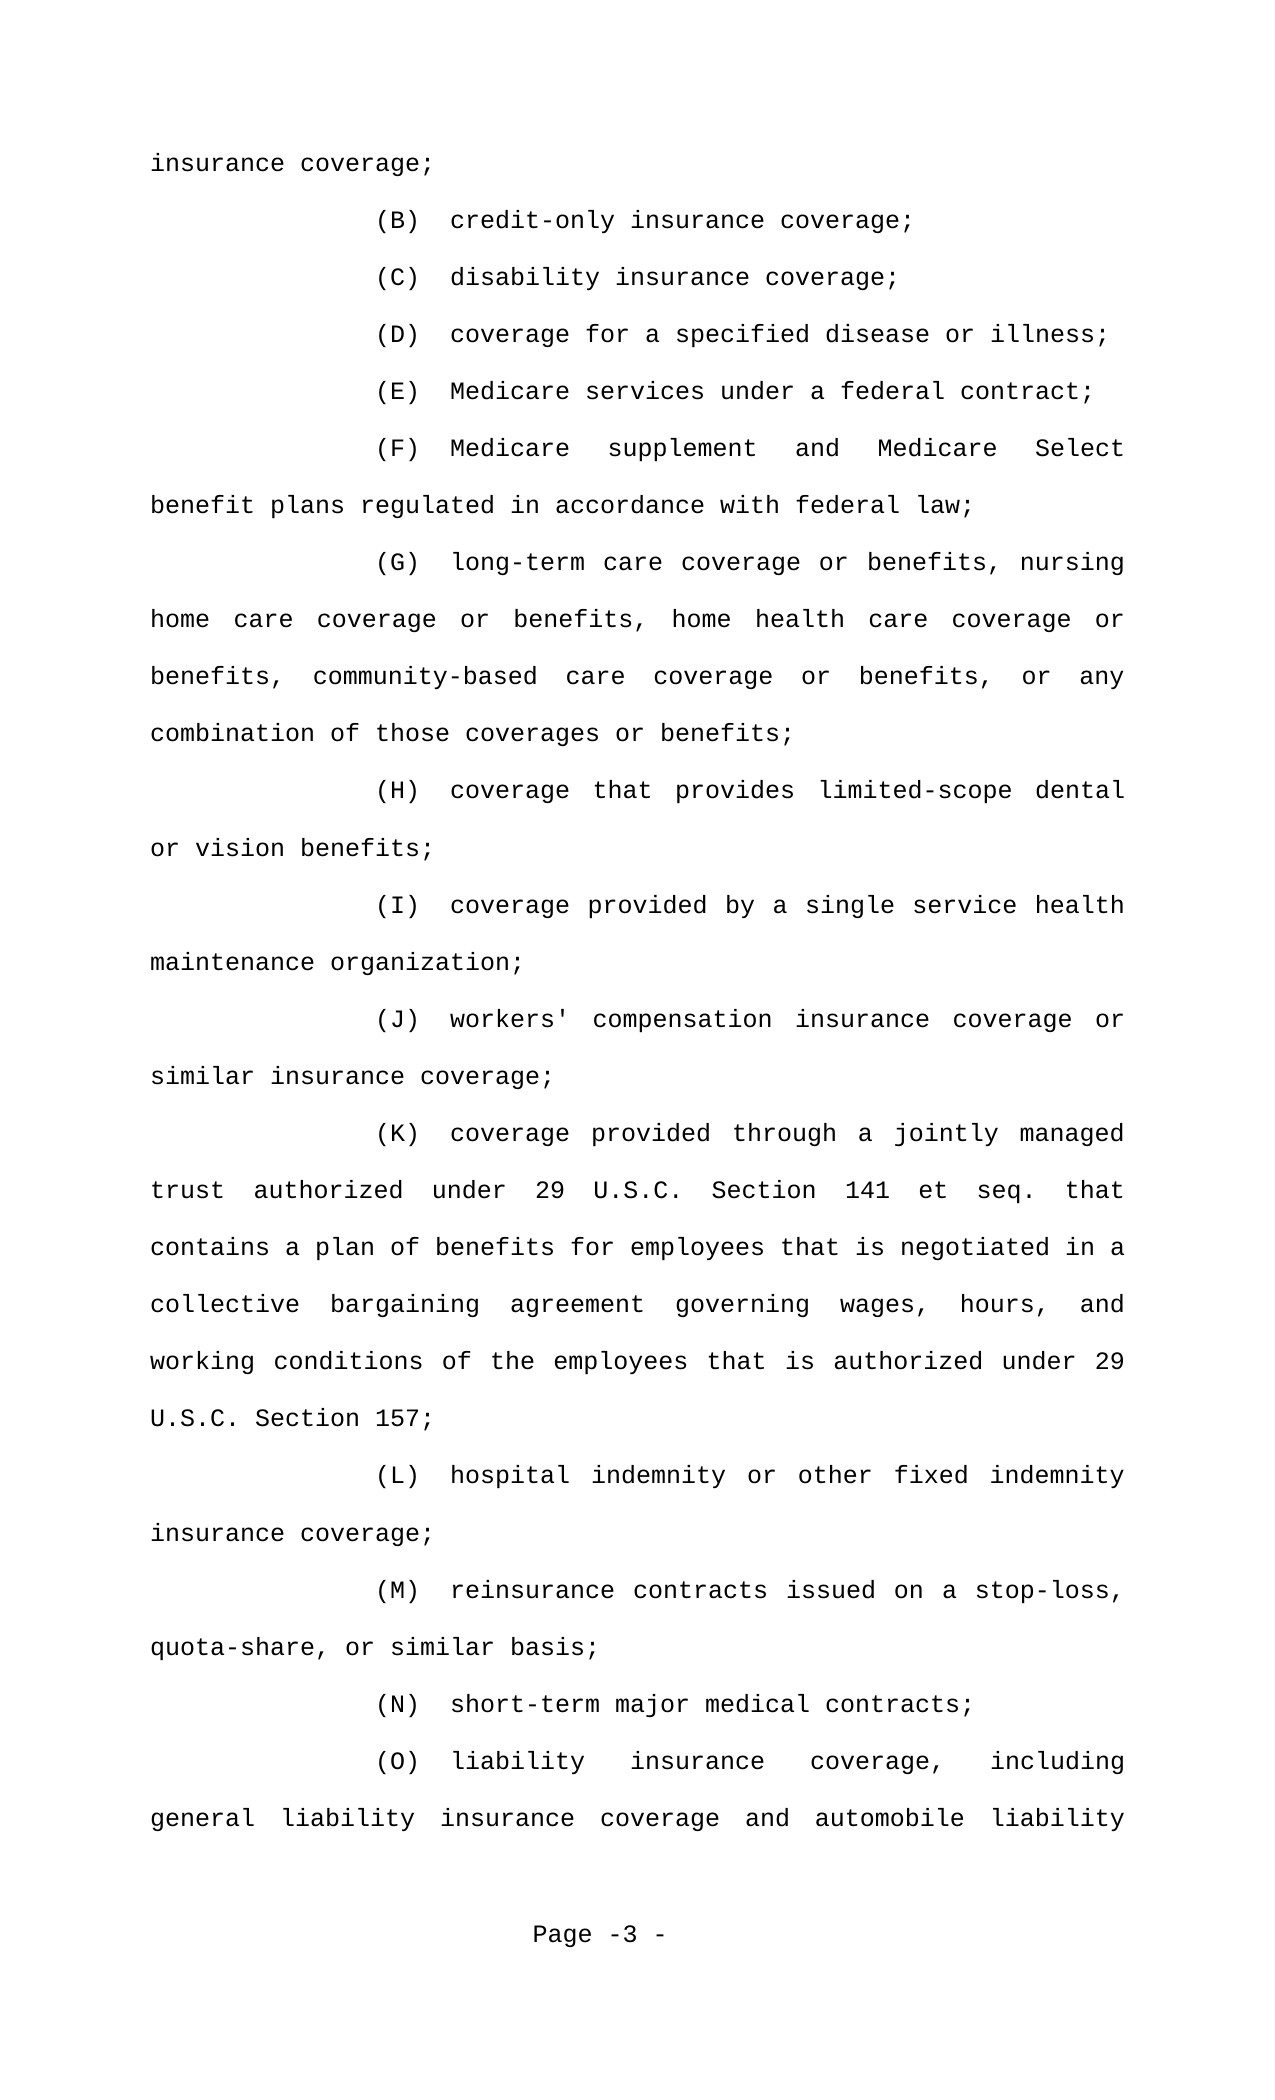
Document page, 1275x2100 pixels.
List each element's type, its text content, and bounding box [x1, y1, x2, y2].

text (M) reinsurance contracts issued on a stop-loss, quota-share, or similar basis; [150, 1577, 1125, 1663]
text (L) hospital indemnity or other fixed indemnity insurance coverage; [150, 1463, 1125, 1548]
text (J) workers' compensation insurance coverage or similar insurance coverage; [150, 1006, 1125, 1092]
text (G) long-term care coverage or benefits, nursing home care coverage or benefits, home health care coverage or benefits, community-based care coverage or benefits, or any combination of those coverages or benefits; [150, 549, 1125, 749]
text (B) credit-only insurance coverage; [150, 207, 1125, 236]
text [150, 150, 1125, 178]
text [150, 1748, 1125, 1834]
text (K) coverage provided through a jointly managed trust authorized under 29 U.S.C. Section 141 et seq. that contains a plan of benefits for employees that is negotiated in a collective bargaining agreement governing wages, hours, and working conditions of the employees that is authorized under 29 U.S.C. Section 157; [150, 1120, 1125, 1434]
text (I) coverage provided by a single service health maintenance organization; [150, 892, 1125, 978]
text (F) Medicare supplement and Medicare Select benefit plans regulated in accordance with federal law; [150, 435, 1125, 521]
text (E) Medicare services under a federal contract; [150, 378, 1125, 407]
text (D) coverage for a specified disease or illness; [150, 321, 1125, 350]
text (N) short-term major medical contracts; [150, 1691, 1125, 1720]
text (C) disability insurance coverage; [150, 264, 1125, 293]
text (H) coverage that provides limited-scope dental or vision benefits; [150, 778, 1125, 863]
